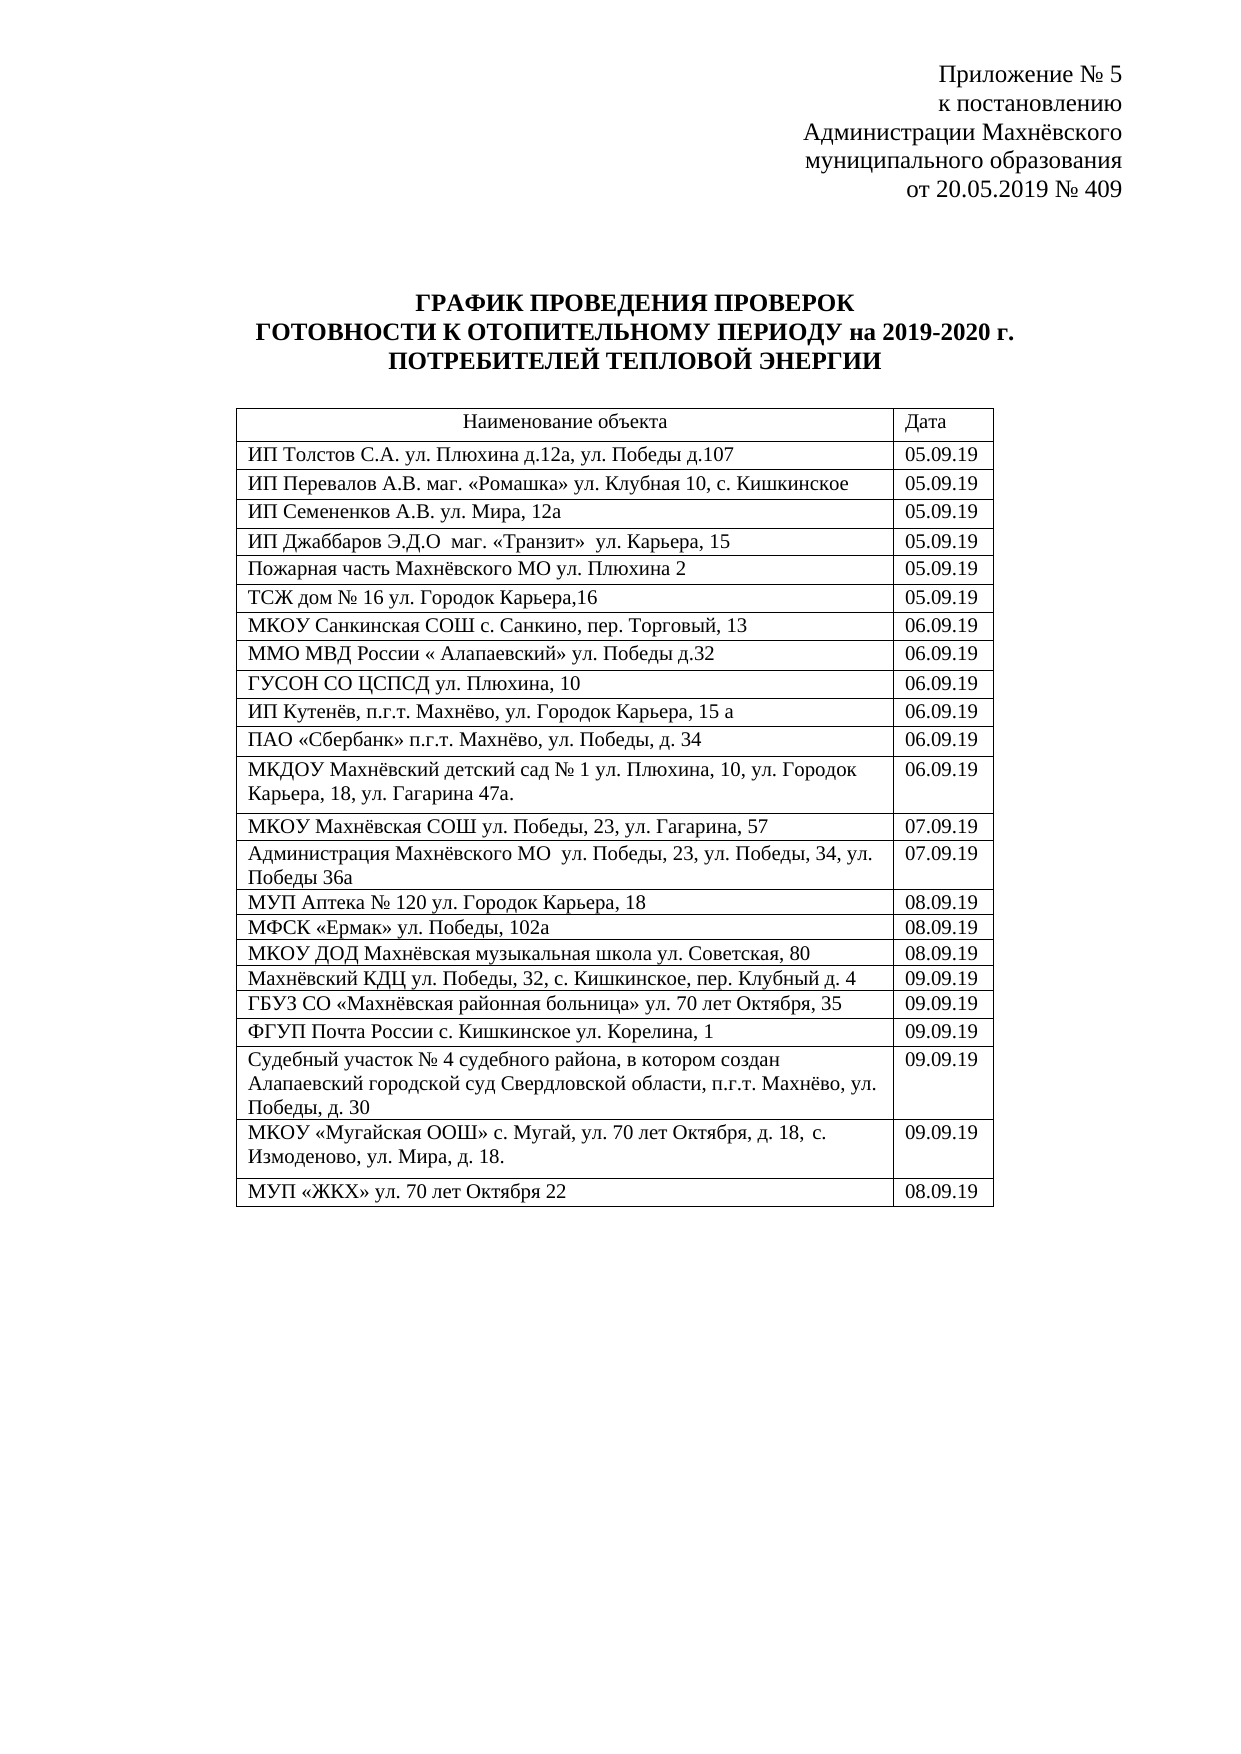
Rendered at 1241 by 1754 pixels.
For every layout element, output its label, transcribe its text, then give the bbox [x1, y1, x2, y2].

table_cell ГУСОН СО ЦСПСД ул. Плюхина, 10 [237, 671, 893, 698]
table_cell ПАО «Сбербанк» п.г.т. Махнёво, ул. Победы, д. 34 [237, 727, 893, 756]
table_cell МУП Аптека № 120 ул. Городок Карьера, 18 [237, 890, 893, 914]
table_cell ИП Перевалов А.В. маг. «Ромашка» ул. Клубная 10, с. Кишкинское [237, 470, 893, 498]
table_cell 07.09.19 [894, 841, 993, 889]
text Администрации Махнёвского [148, 117, 1122, 145]
table_header Дата [894, 409, 993, 441]
table_cell 09.09.19 [894, 1047, 993, 1119]
table_cell Махнёвский КДЦ ул. Победы, 32, с. Кишкинское, пер. Клубный д. 4 [237, 966, 893, 989]
table_cell МУП «ЖКХ» ул. 70 лет Октября 22 [237, 1179, 893, 1206]
table_cell ИП Кутенёв, п.г.т. Махнёво, ул. Городок Карьера, 15 а [237, 699, 893, 726]
text ПОТРЕБИТЕЛЕЙ ТЕПЛОВОЙ ЭНЕРГИИ [148, 346, 1122, 374]
text ГРАФИК ПРОВЕДЕНИЯ ПРОВЕРОК [148, 288, 1122, 317]
table_cell 06.09.19 [894, 699, 993, 726]
table_cell 08.09.19 [894, 890, 993, 914]
text муниципального образования [148, 145, 1122, 174]
table_cell Администрация Махнёвского МО ул. Победы, 23, ул. Победы, 34, ул. Победы 36а [237, 841, 893, 889]
table_cell МКДОУ Махнёвский детский сад № 1 ул. Плюхина, 10, ул. Городок Карьера, 18, ул. Гагарина 47а. [237, 757, 893, 813]
table_cell 08.09.19 [894, 1179, 993, 1206]
table_cell ММО МВД России « Алапаевский» ул. Победы д.32 [237, 641, 893, 670]
table_cell 09.09.19 [894, 991, 993, 1017]
text Приложение № 5 [148, 59, 1122, 88]
table_cell МКОУ Санкинская СОШ с. Санкино, пер. Торговый, 13 [237, 613, 893, 640]
table_cell МКОУ Махнёвская СОШ ул. Победы, 23, ул. Гагарина, 57 [237, 814, 893, 840]
text к постановлению [148, 88, 1122, 117]
text ГОТОВНОСТИ К ОТОПИТЕЛЬНОМУ ПЕРИОДУ на 2019-2020 г. [148, 317, 1122, 346]
table_cell 05.09.19 [894, 529, 993, 555]
table_cell ТСЖ дом № 16 ул. Городок Карьера,16 [237, 585, 893, 612]
table_cell 08.09.19 [894, 940, 993, 964]
table_cell 06.09.19 [894, 671, 993, 698]
table_cell 06.09.19 [894, 613, 993, 640]
table_cell МКОУ «Мугайская ООШ» с. Мугай, ул. 70 лет Октября, д. 18, с. Измоденово, ул. Мира, д. 18. [237, 1120, 893, 1178]
table_cell Судебный участок № 4 судебного района, в котором создан Алапаевский городской суд Свердловской области, п.г.т. Махнёво, ул. Победы, д. 30 [237, 1047, 893, 1119]
table_cell Пожарная часть Махнёвского МО ул. Плюхина 2 [237, 556, 893, 584]
table_cell ГБУЗ СО «Махнёвская районная больница» ул. 70 лет Октября, 35 [237, 991, 893, 1017]
table_cell 06.09.19 [894, 757, 993, 813]
table_cell 09.09.19 [894, 966, 993, 989]
table_cell 07.09.19 [894, 814, 993, 840]
table_cell 08.09.19 [894, 915, 993, 939]
table_cell 06.09.19 [894, 727, 993, 756]
table_cell 09.09.19 [894, 1120, 993, 1178]
table_cell 05.09.19 [894, 556, 993, 584]
table_cell 05.09.19 [894, 500, 993, 528]
table_cell 09.09.19 [894, 1019, 993, 1046]
table_cell 05.09.19 [894, 585, 993, 612]
table_cell ИП Джаббаров Э.Д.О маг. «Транзит» ул. Карьера, 15 [237, 529, 893, 555]
text от 20.05.2019 № 409 [148, 174, 1122, 203]
table_cell 05.09.19 [894, 442, 993, 469]
table_cell ИП Семененков А.В. ул. Мира, 12а [237, 500, 893, 528]
table_header Наименование объекта [237, 409, 893, 441]
table_cell 06.09.19 [894, 641, 993, 670]
table_cell 05.09.19 [894, 470, 993, 498]
table_cell МКОУ ДОД Махнёвская музыкальная школа ул. Советская, 80 [237, 940, 893, 964]
table_cell ИП Толстов С.А. ул. Плюхина д.12а, ул. Победы д.107 [237, 442, 893, 469]
table_cell МФСК «Ермак» ул. Победы, 102а [237, 915, 893, 939]
table_cell ФГУП Почта России с. Кишкинское ул. Корелина, 1 [237, 1019, 893, 1046]
